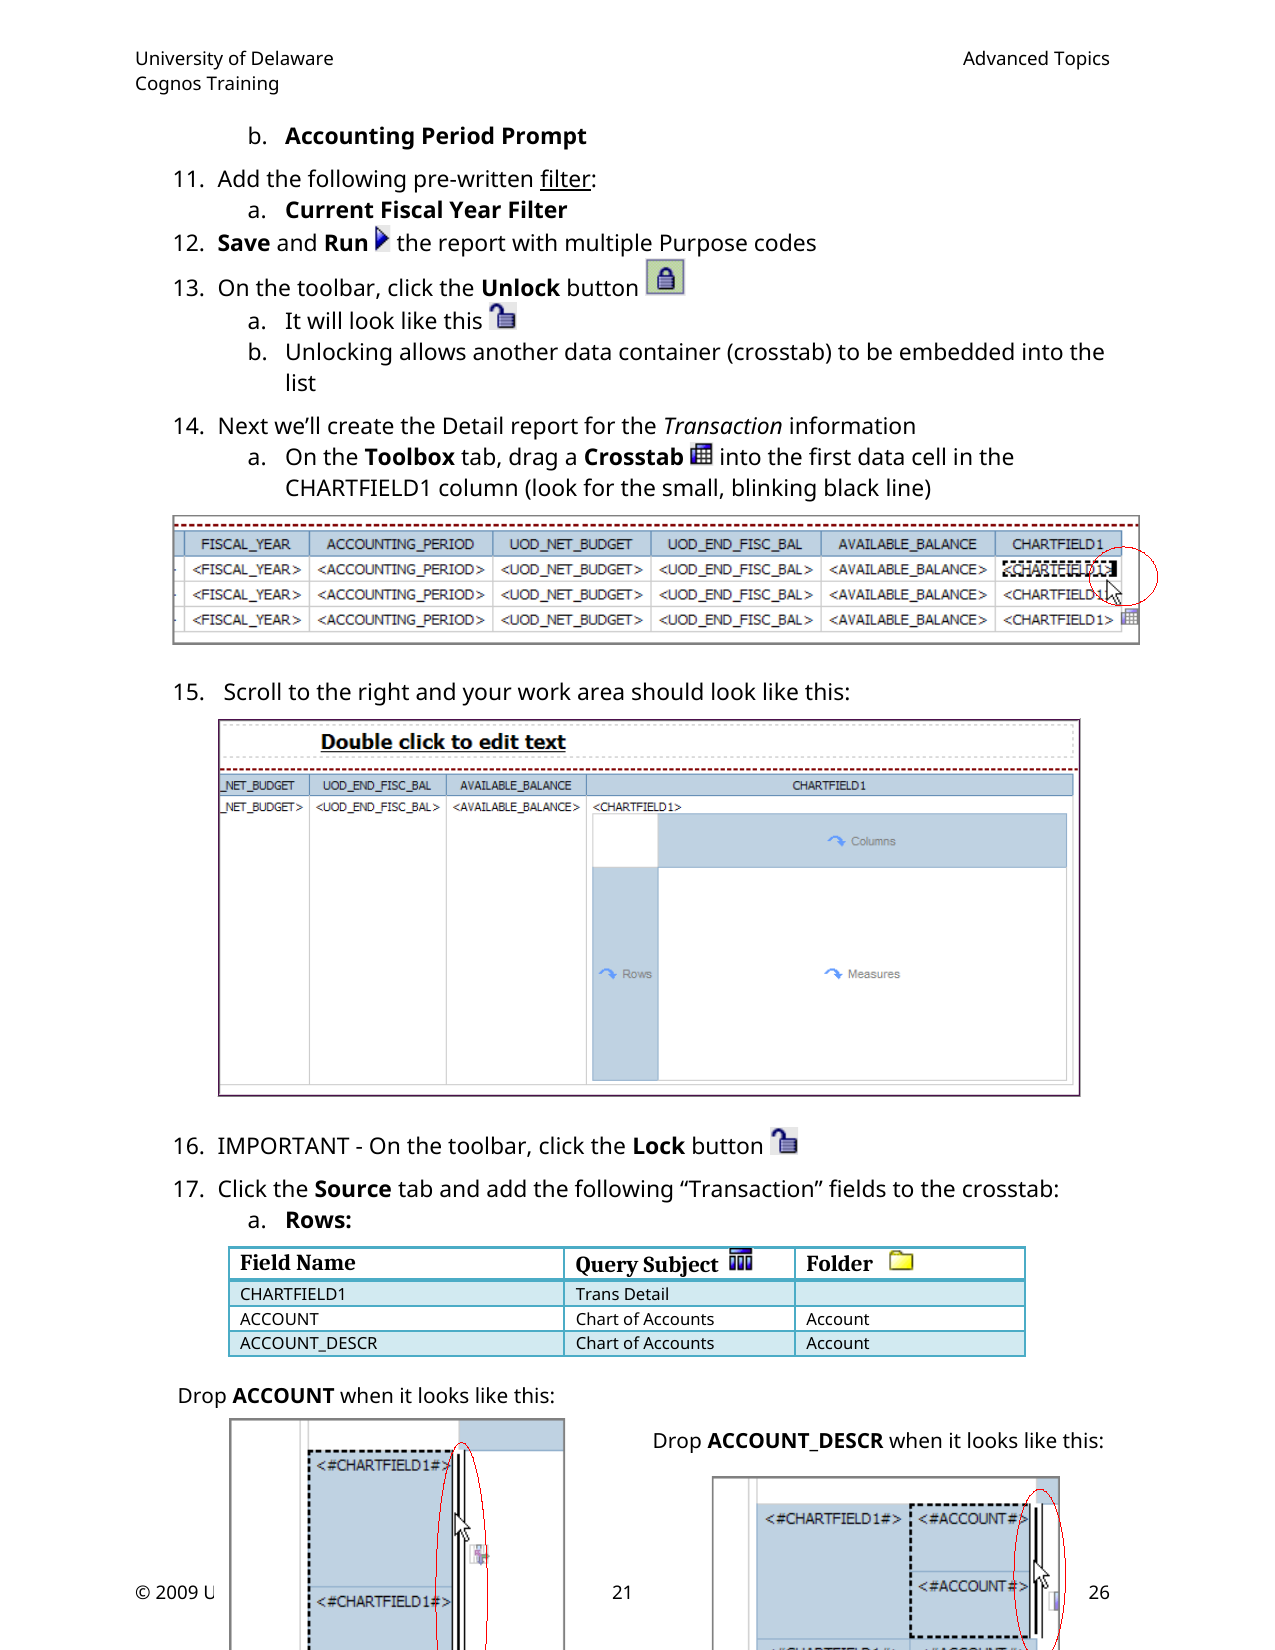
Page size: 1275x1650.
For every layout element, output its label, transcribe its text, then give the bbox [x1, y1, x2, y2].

list Scroll to the right and your work area should look like this: [172, 676, 1140, 707]
table_cell Chart of Accounts [565, 1307, 794, 1330]
table_cell CHARTFIELD1 [230, 1282, 563, 1305]
table_header Folder [796, 1249, 1024, 1278]
picture [770, 1127, 799, 1155]
table_cell ACCOUNT_DESCR [230, 1332, 563, 1355]
picture [689, 442, 714, 466]
table_cell Chart of Accounts [565, 1332, 794, 1355]
picture [172, 515, 1140, 645]
list Current Fiscal Year Filter [247, 194, 1140, 225]
list Rows: [247, 1204, 1140, 1235]
list Next we’ll create the Detail report for the Transaction information [172, 410, 1140, 441]
table_cell Account [796, 1332, 1024, 1355]
table_cell [796, 1282, 1024, 1305]
picture [374, 225, 391, 252]
list Unlocking allows another data container (crosstab) to be embedded into the list [247, 336, 1140, 398]
picture [229, 1418, 565, 1650]
table_header Query Subject [565, 1249, 794, 1278]
picture [728, 1248, 754, 1272]
picture [711, 1476, 1060, 1650]
picture [888, 1249, 915, 1272]
table_cell Trans Detail [565, 1282, 794, 1305]
list On the toolbar, click the Unlock button [172, 258, 1140, 303]
table_header Field Name [230, 1249, 563, 1278]
list It will look like this [247, 303, 1140, 336]
table_cell ACCOUNT [230, 1307, 563, 1330]
list Accounting Period Prompt [247, 120, 1140, 151]
picture [645, 258, 686, 296]
list Add the following pre-written filter: [172, 163, 1140, 194]
table_cell Account [796, 1307, 1024, 1330]
list Save and Run the report with multiple Purpose codes [172, 225, 1140, 258]
list IMPORTANT - On the toolbar, click the Lock button [172, 1128, 1140, 1161]
list On the Toolbox tab, drag a Crosstab into the first data cell in the CHARTFIELD1 column (look for the small, blinking black line) [247, 441, 1140, 504]
picture [488, 302, 517, 330]
picture [217, 718, 1081, 1097]
list Click the Source tab and add the following “Transaction” fields to the crosstab: [172, 1173, 1140, 1204]
